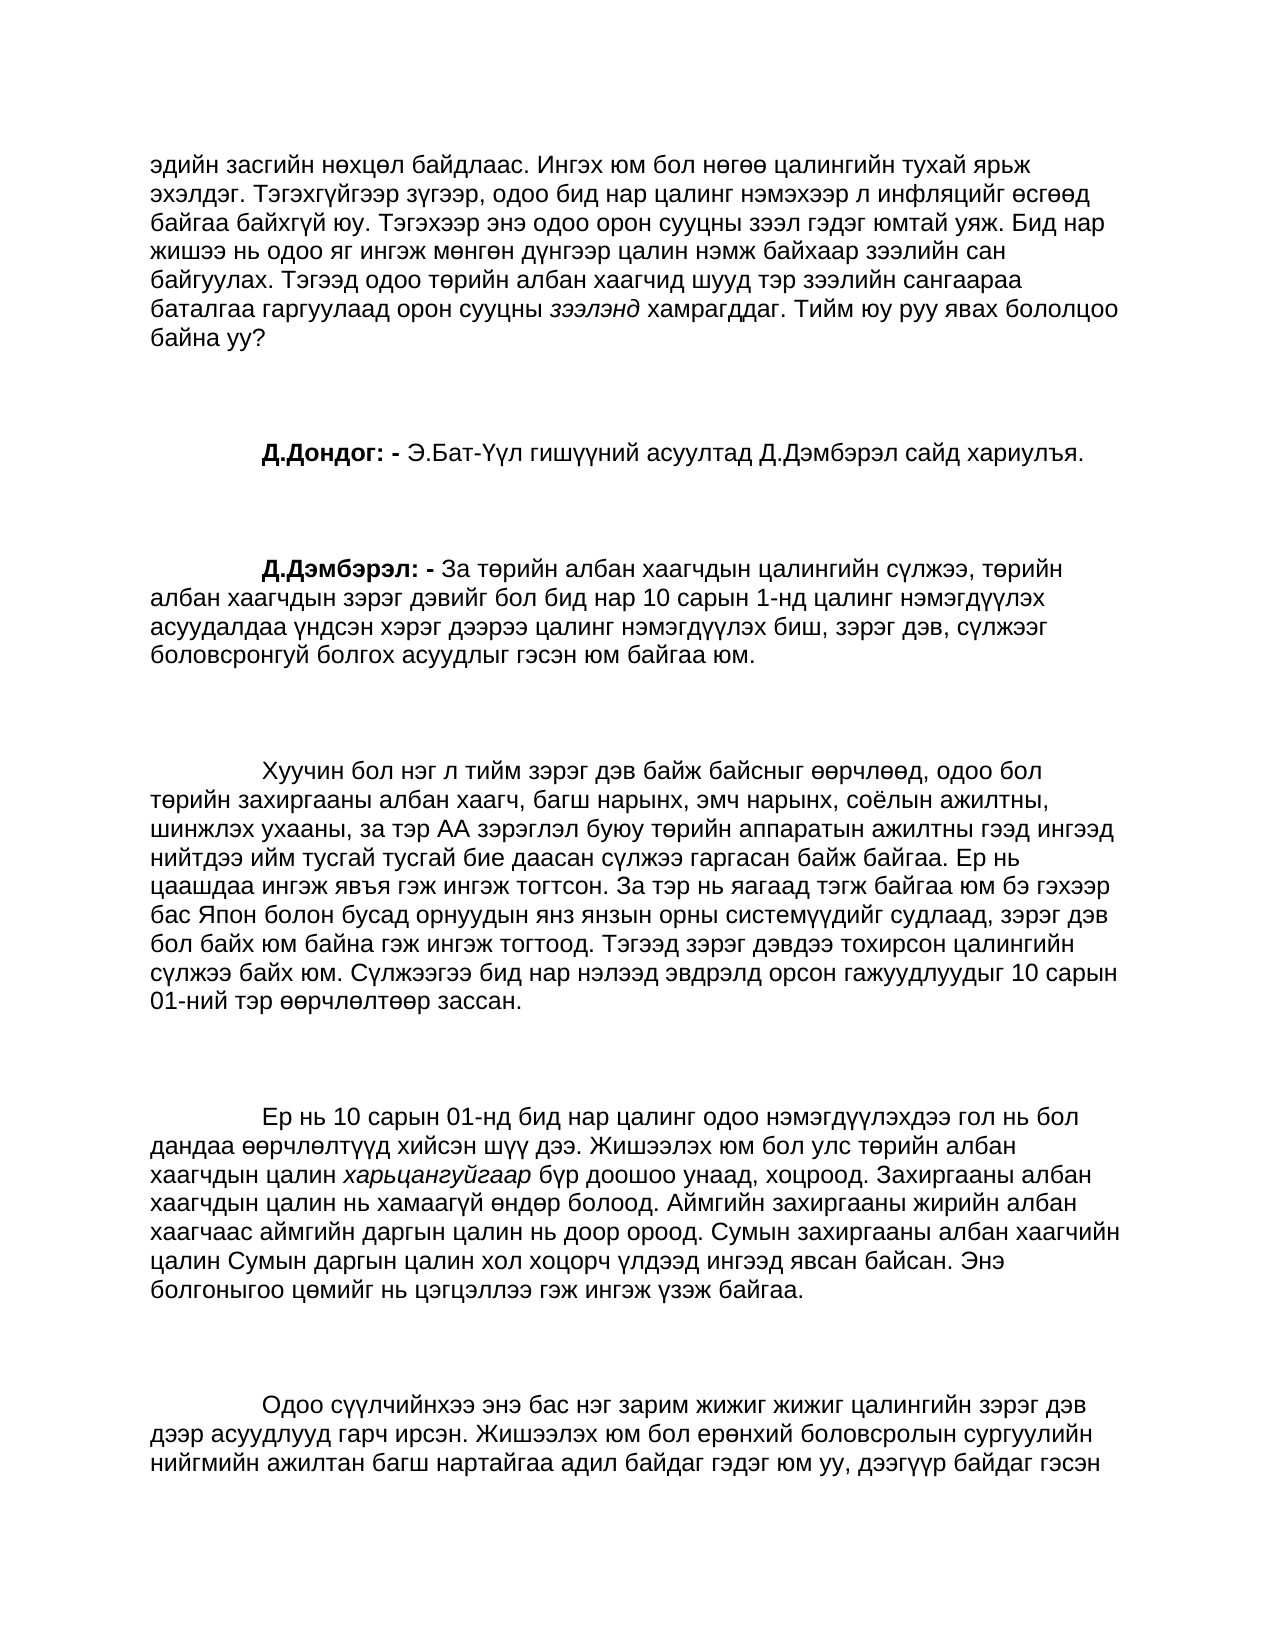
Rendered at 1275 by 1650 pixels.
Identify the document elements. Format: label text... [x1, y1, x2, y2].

text Д.Дондог: - Э.Бат-Үүл гишүүний асуултад Д.Дэмбэрэл сайд хариулъя. [150, 438, 1125, 467]
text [150, 1390, 1125, 1477]
text Д.Дэмбэрэл: - За төрийн албан хаагчдын цалингийн сүлжээ, төрийн албан хаагчдын зэрэг дэвийг бол бид нар 10 сарын 1-нд цалинг нэмэгдүүлэх асуудалдаа үндсэн хэрэг дээрээ цалинг нэмэгдүүлэх биш, зэрэг дэв, сүлжээг боловсронгуй болгох асуудлыг гэсэн юм байгаа юм. [150, 554, 1125, 669]
text Хуучин бол нэг л тийм зэрэг дэв байж байсныг өөрчлөөд, одоо бол төрийн захиргааны албан хаагч, багш нарынх, эмч нарынх, соёлын ажилтны, шинжлэх ухааны, за тэр АА зэрэглэл буюу төрийн аппаратын ажилтны гээд ингээд нийтдээ ийм тусгай тусгай бие даасан сүлжээ гаргасан байж байгаа. Ер нь цаашдаа ингэж явъя гэж ингэж тогтсон. За тэр нь яагаад тэгж байгаа юм бэ гэхээр бас Япон болон бусад орнуудын янз янзын орны системүүдийг судлаад, зэрэг дэв бол байх юм байна гэж ингэж тогтоод. Тэгээд зэрэг дэвдээ тохирсон цалингийн сүлжээ байх юм. Сүлжээгээ бид нар нэлээд эвдрэлд орсон гажуудлуудыг 10 сарын 01-ний тэр өөрчлөлтөөр зассан. [150, 756, 1125, 1015]
text Ер нь 10 сарын 01-нд бид нар цалинг одоо нэмэгдүүлэхдээ гол нь бол дандаа өөрчлөлтүүд хийсэн шүү дээ. Жишээлэх юм бол улс төрийн албан хаагчдын цалин харьцангуйгаар бүр доошоо унаад, хоцроод. Захиргааны албан хаагчдын цалин нь хамаагүй өндөр болоод. Аймгийн захиргааны жирийн албан хаагчаас аймгийн даргын цалин нь доор ороод. Сумын захиргааны албан хаагчийн цалин Сумын даргын цалин хол хоцорч үлдээд ингээд явсан байсан. Энэ болгоныгоо цөмийг нь цэгцэллээ гэж ингэж үзэж байгаа. [150, 1102, 1125, 1303]
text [150, 150, 1125, 351]
